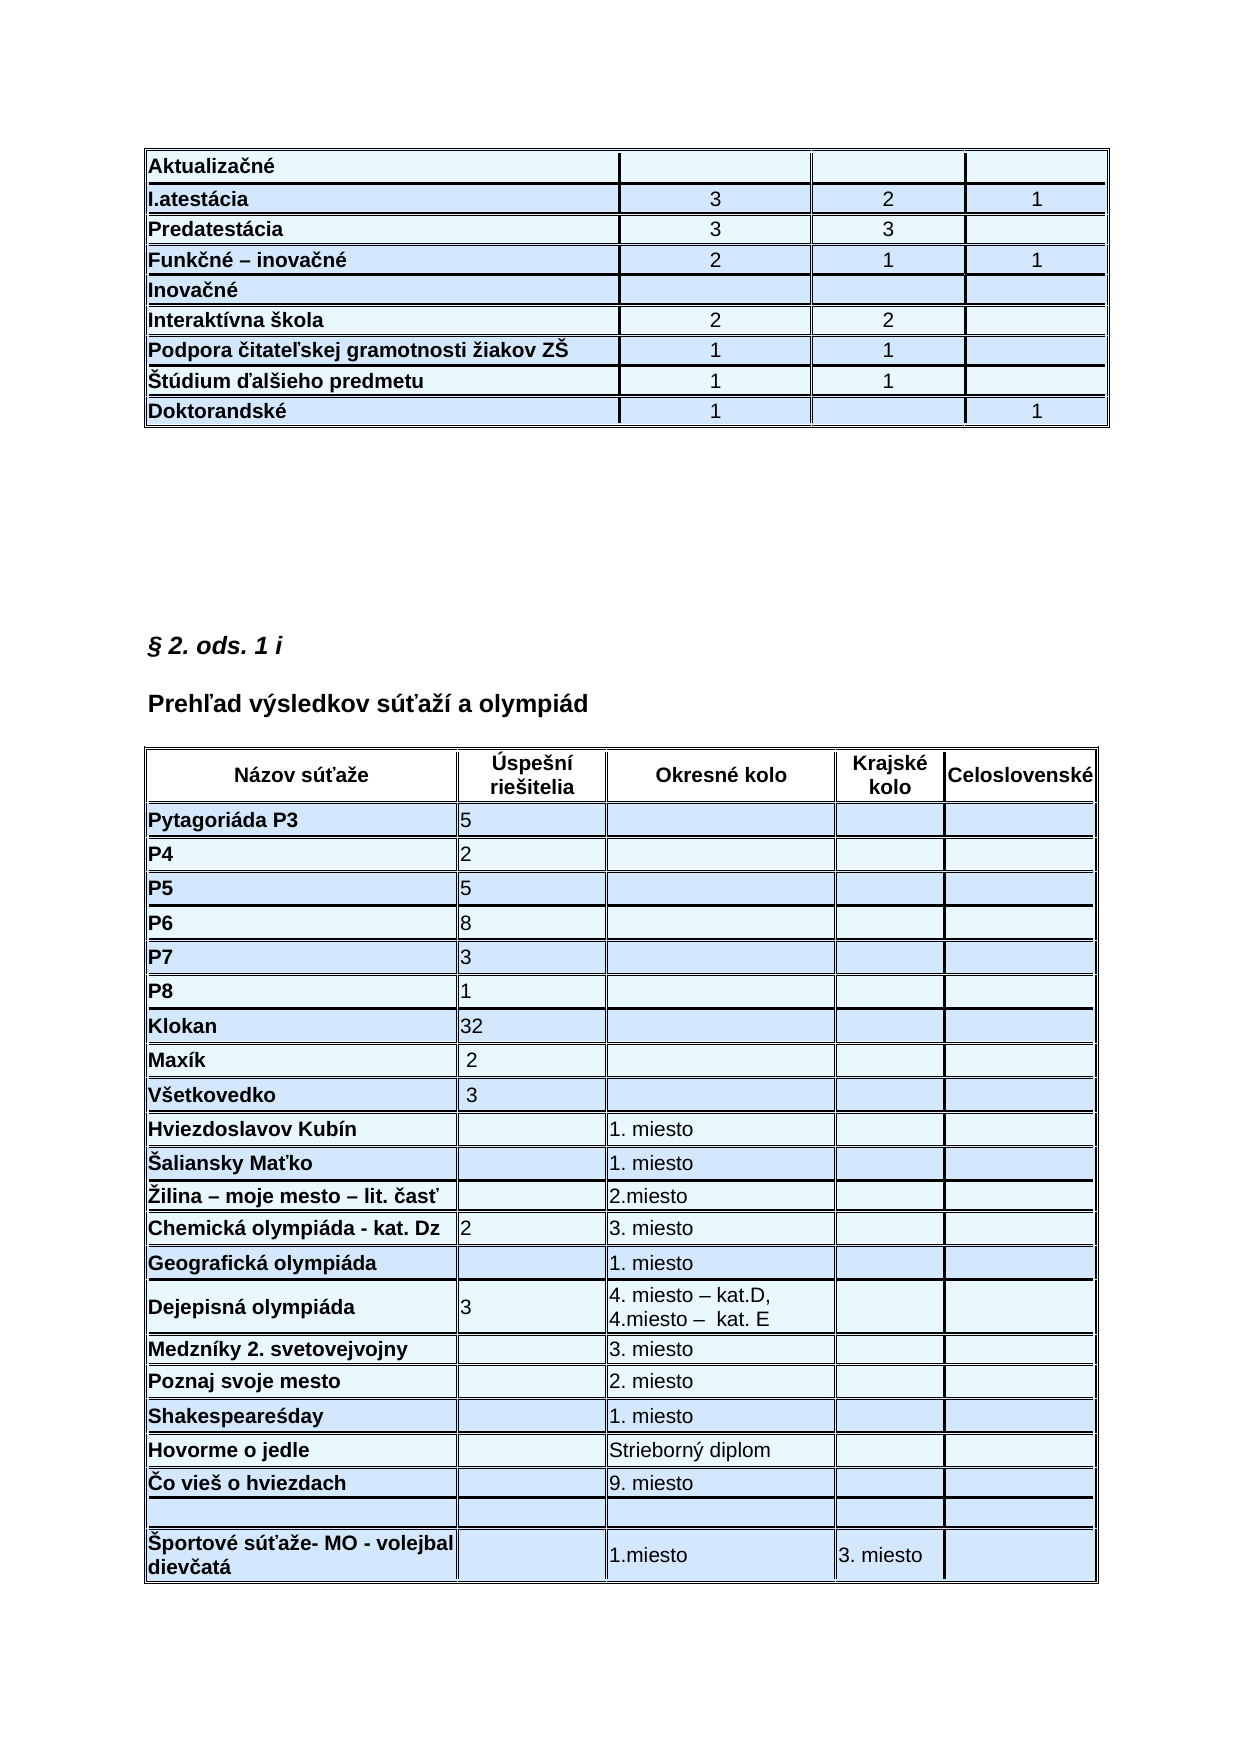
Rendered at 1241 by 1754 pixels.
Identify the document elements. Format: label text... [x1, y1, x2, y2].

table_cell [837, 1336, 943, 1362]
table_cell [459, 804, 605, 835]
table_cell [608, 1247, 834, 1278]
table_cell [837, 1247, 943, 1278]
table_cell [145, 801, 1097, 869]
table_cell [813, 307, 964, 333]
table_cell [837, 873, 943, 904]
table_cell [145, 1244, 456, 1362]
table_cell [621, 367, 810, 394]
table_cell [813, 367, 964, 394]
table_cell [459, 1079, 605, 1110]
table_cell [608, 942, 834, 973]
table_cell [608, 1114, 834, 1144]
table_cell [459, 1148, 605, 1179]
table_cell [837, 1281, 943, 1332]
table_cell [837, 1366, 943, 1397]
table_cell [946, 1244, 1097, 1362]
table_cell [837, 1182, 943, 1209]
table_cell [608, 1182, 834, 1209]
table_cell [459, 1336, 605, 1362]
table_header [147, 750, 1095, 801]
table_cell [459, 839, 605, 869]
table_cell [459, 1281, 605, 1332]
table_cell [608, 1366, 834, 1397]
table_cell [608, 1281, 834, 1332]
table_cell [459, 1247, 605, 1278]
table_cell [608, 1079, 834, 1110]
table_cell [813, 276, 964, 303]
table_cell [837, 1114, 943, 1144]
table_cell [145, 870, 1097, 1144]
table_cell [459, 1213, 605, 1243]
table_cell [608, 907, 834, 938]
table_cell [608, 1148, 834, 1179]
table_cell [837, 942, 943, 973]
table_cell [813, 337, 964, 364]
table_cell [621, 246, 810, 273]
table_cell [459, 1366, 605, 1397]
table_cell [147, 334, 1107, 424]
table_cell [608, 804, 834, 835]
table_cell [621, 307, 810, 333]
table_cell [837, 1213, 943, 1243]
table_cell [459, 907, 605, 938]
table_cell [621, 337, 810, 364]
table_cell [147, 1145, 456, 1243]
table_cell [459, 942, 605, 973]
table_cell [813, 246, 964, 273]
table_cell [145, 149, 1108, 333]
text Prehľad výsledkov súťaží a olympiád [148, 688, 1093, 717]
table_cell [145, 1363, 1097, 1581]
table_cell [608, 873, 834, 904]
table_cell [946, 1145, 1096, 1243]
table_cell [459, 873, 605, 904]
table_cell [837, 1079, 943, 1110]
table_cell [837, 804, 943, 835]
text § 2. ods. 1 i [148, 631, 1093, 659]
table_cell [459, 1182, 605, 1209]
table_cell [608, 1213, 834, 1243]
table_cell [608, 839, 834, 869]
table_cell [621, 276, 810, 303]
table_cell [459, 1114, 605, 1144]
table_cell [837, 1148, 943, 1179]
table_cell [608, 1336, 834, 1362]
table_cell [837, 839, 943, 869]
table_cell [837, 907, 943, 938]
